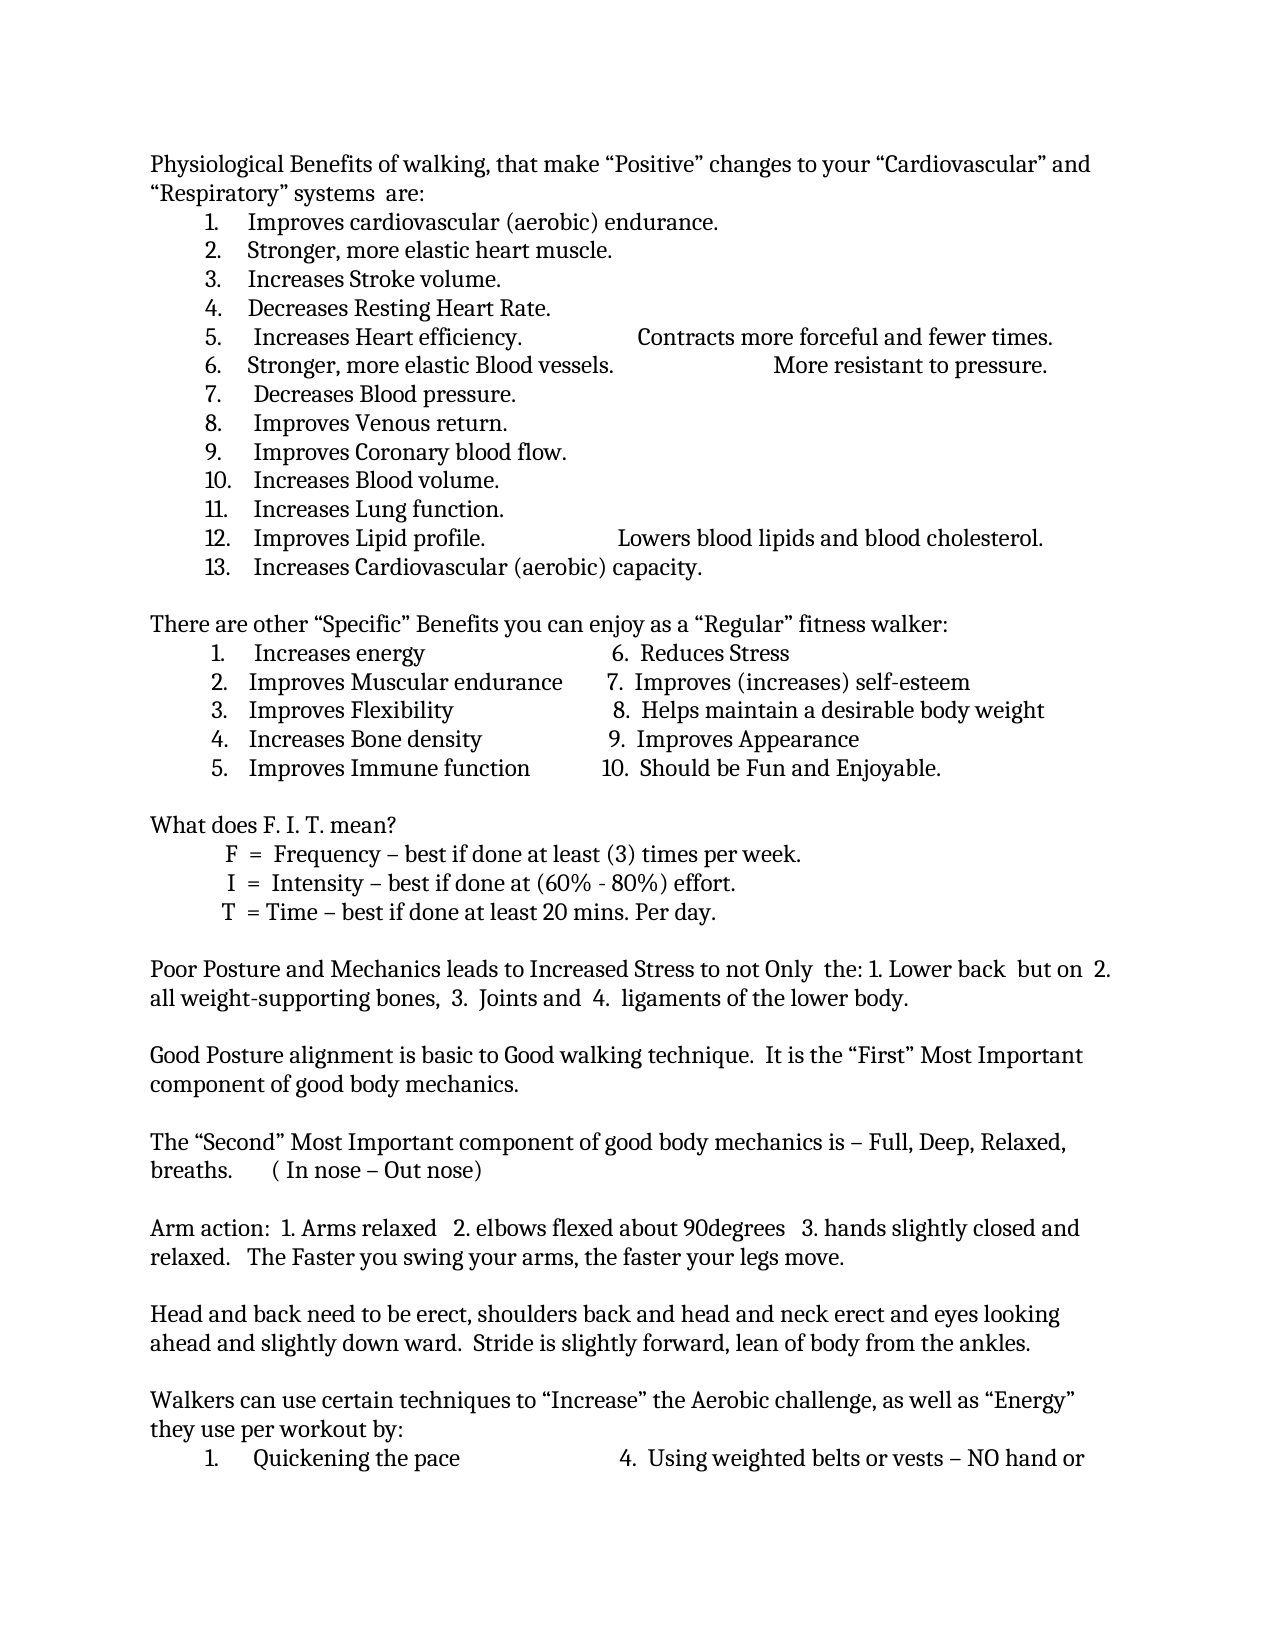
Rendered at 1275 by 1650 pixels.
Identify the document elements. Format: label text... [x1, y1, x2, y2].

list Increases Blood volume. [205, 466, 1125, 495]
list Improves Muscular endurance 7. Improves (increases) self-esteem [211, 667, 1125, 696]
text Good Posture alignment is basic to Good walking technique. It is the “First” Most Important component of good body mechanics. [150, 1041, 1125, 1099]
list Decreases Blood pressure. [205, 380, 1125, 409]
text Head and back need to be erect, shoulders back and head and neck erect and eyes looking ahead and slightly down ward. Stride is slightly forward, lean of body from the ankles. [150, 1300, 1125, 1357]
text F = Frequency – best if done at least (3) times per week. [150, 840, 1125, 869]
list Improves Immune function 10. Should be Fun and Enjoyable. [211, 754, 1125, 782]
list Improves Lipid profile. Lowers blood lipids and blood cholesterol. [205, 524, 1125, 552]
text There are other “Specific” Benefits you can enjoy as a “Regular” fitness walker: [150, 610, 1125, 639]
list Improves Flexibility 8. Helps maintain a desirable body weight [211, 696, 1125, 725]
text Poor Posture and Mechanics leads to Increased Stress to not Only the: 1. Lower back but on 2. all weight-supporting bones, 3. Joints and 4. ligaments of the lower body. [150, 955, 1125, 1012]
text What does F. I. T. mean? [150, 811, 1125, 840]
list Quickening the pace 4. Using weighted belts or vests – NO hand or [205, 1444, 1125, 1472]
list Improves Venous return. [205, 409, 1125, 437]
list Increases energy 6. Reduces Stress [211, 639, 1125, 667]
text T = Time – best if done at least 20 mins. Per day. [150, 897, 1125, 926]
list Increases Lung function. [205, 495, 1125, 524]
text I = Intensity – best if done at (60% - 80%) effort. [150, 869, 1125, 897]
list Increases Stroke volume. [205, 265, 1125, 294]
list Increases Bone density 9. Improves Appearance [211, 725, 1125, 754]
text Physiological Benefits of walking, that make “Positive” changes to your “Cardiovascular” and “Respiratory” systems are: [150, 150, 1125, 207]
list Stronger, more elastic Blood vessels. More resistant to pressure. [205, 351, 1125, 380]
text The “Second” Most Important component of good body mechanics is – Full, Deep, Relaxed, breaths. ( In nose – Out nose) [150, 1127, 1125, 1185]
list Improves cardiovascular (aerobic) endurance. [205, 207, 1125, 236]
list Increases Cardiovascular (aerobic) capacity. [205, 552, 1125, 581]
list Stronger, more elastic heart muscle. [205, 236, 1125, 265]
text Walkers can use certain techniques to “Increase” the Aerobic challenge, as well as “Energy” they use per workout by: [150, 1386, 1125, 1444]
list Improves Coronary blood flow. [205, 437, 1125, 466]
list Increases Heart efficiency. Contracts more forceful and fewer times. [205, 322, 1125, 351]
text Arm action: 1. Arms relaxed 2. elbows flexed about 90degrees 3. hands slightly closed and relaxed. The Faster you swing your arms, the faster your legs move. [150, 1214, 1125, 1271]
list Decreases Resting Heart Rate. [205, 294, 1125, 322]
